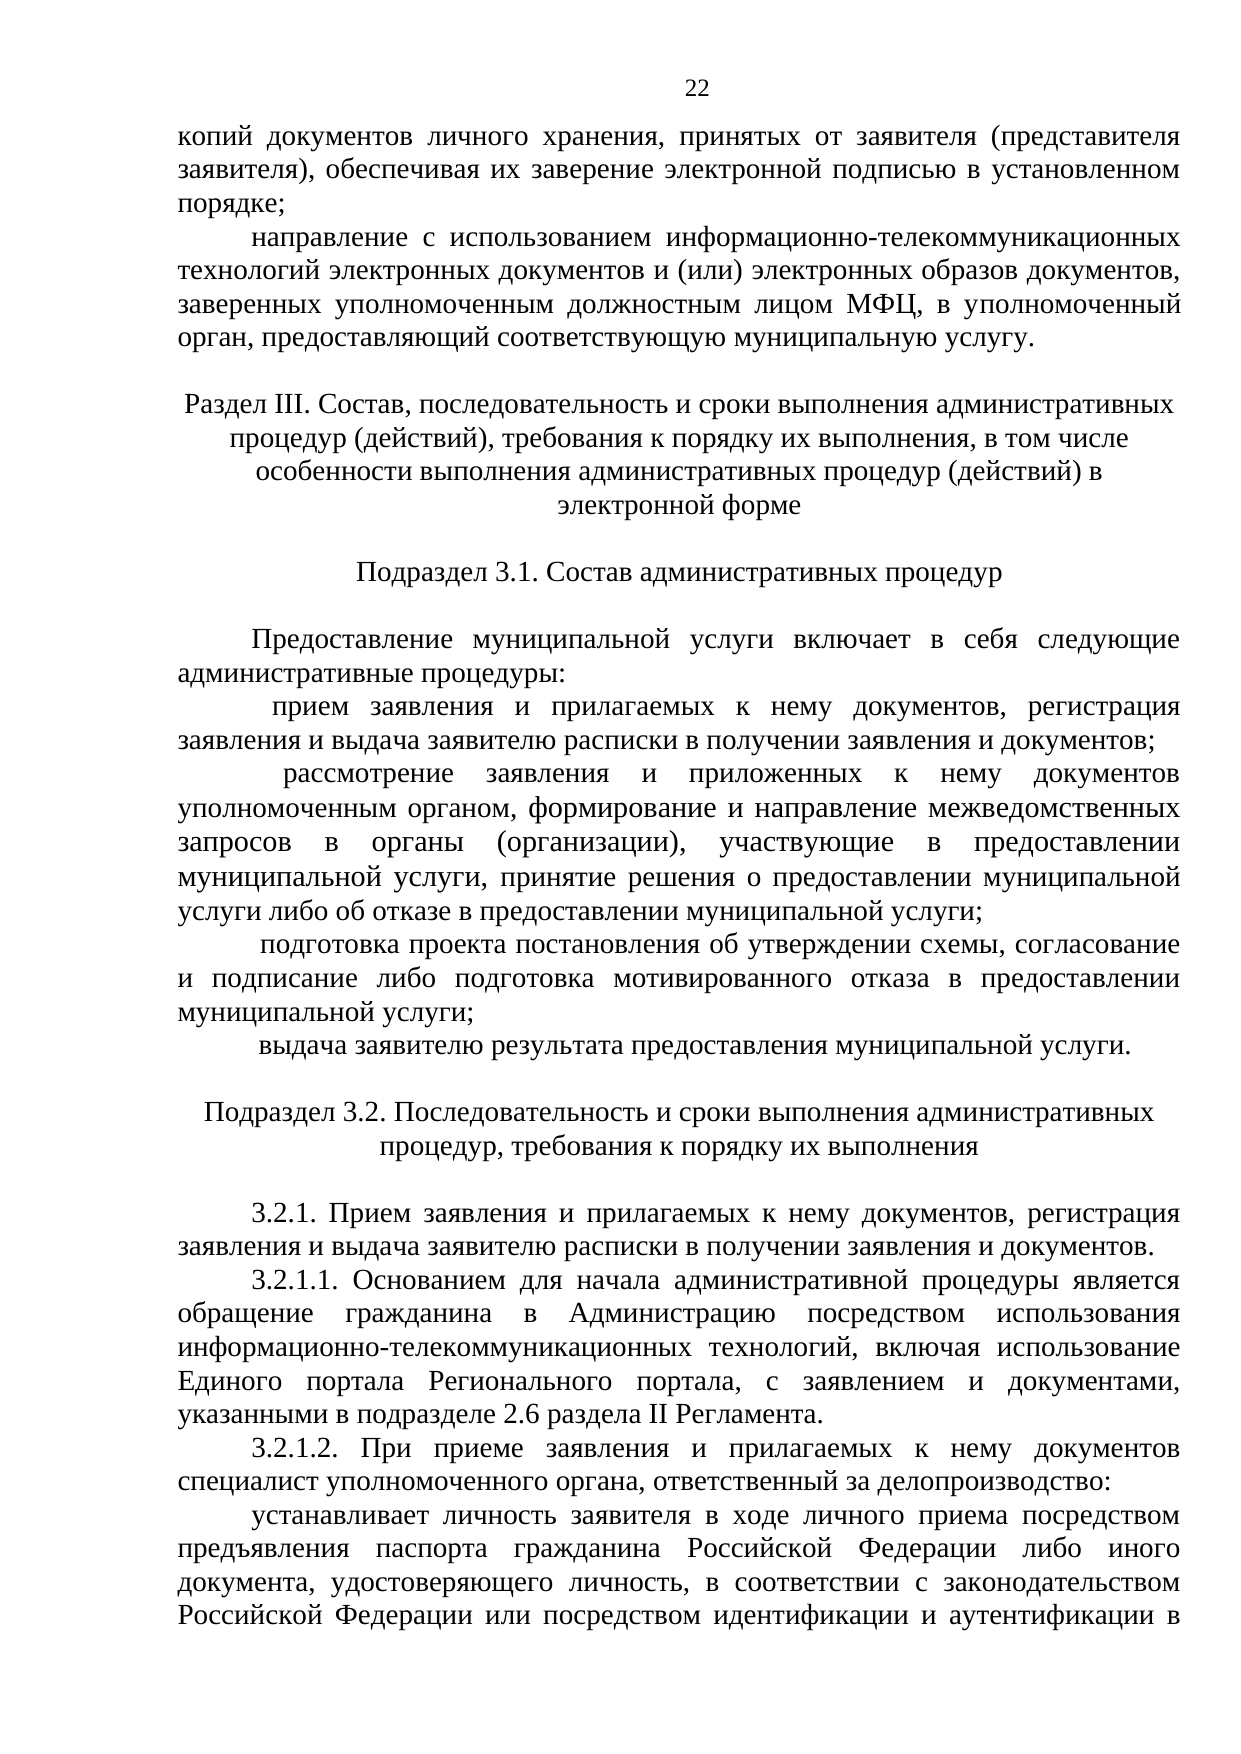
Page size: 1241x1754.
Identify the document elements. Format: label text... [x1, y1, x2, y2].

text подготовка проекта постановления об утверждении схемы, согласование и подписание либо подготовка мотивированного отказа в предоставлении муниципальной услуги; [177, 927, 1181, 1027]
text 3.2.1. Прием заявления и прилагаемых к нему документов, регистрация заявления и выдача заявителю расписки в получении заявления и документов. [177, 1195, 1181, 1262]
text выдача заявителю результата предоставления муниципальной услуги. [177, 1027, 1181, 1061]
text 3.2.1.2. При приеме заявления и прилагаемых к нему документов специалист уполномоченного органа, ответственный за делопроизводство: [177, 1430, 1181, 1497]
text Подраздел 3.1. Состав административных процедур [177, 554, 1181, 588]
text 3.2.1.1. Основанием для начала административной процедуры является обращение гражданина в Администрацию посредством использования информационно-телекоммуникационных технологий, включая использование Единого портала Регионального портала, с заявлением и документами, указанными в подразделе 2.6 раздела II Регламента. [177, 1262, 1181, 1430]
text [177, 118, 1181, 219]
text Предоставление муниципальной услуги включает в себя следующие административные процедуры: [177, 621, 1181, 688]
text Раздел III. Состав, последовательность и сроки выполнения административных процедур (действий), требования к порядку их выполнения, в том числе особенности выполнения административных процедур (действий) в электронной форме [177, 386, 1181, 521]
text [177, 1497, 1181, 1631]
text прием заявления и прилагаемых к нему документов, регистрация заявления и выдача заявителю расписки в получении заявления и документов; [177, 688, 1181, 755]
text Подраздел 3.2. Последовательность и сроки выполнения административных процедур, требования к порядку их выполнения [177, 1094, 1181, 1161]
text направление с использованием информационно-телекоммуникационных технологий электронных документов и (или) электронных образов документов, заверенных уполномоченным должностным лицом МФЦ, в уполномоченный орган, предоставляющий соответствующую муниципальную услугу. [177, 219, 1181, 353]
text рассмотрение заявления и приложенных к нему документов уполномоченным органом, формирование и направление межведомственных запросов в органы (организации), участвующие в предоставлении муниципальной услуги, принятие решения о предоставлении муниципальной услуги либо об отказе в предоставлении муниципальной услуги; [177, 755, 1181, 927]
